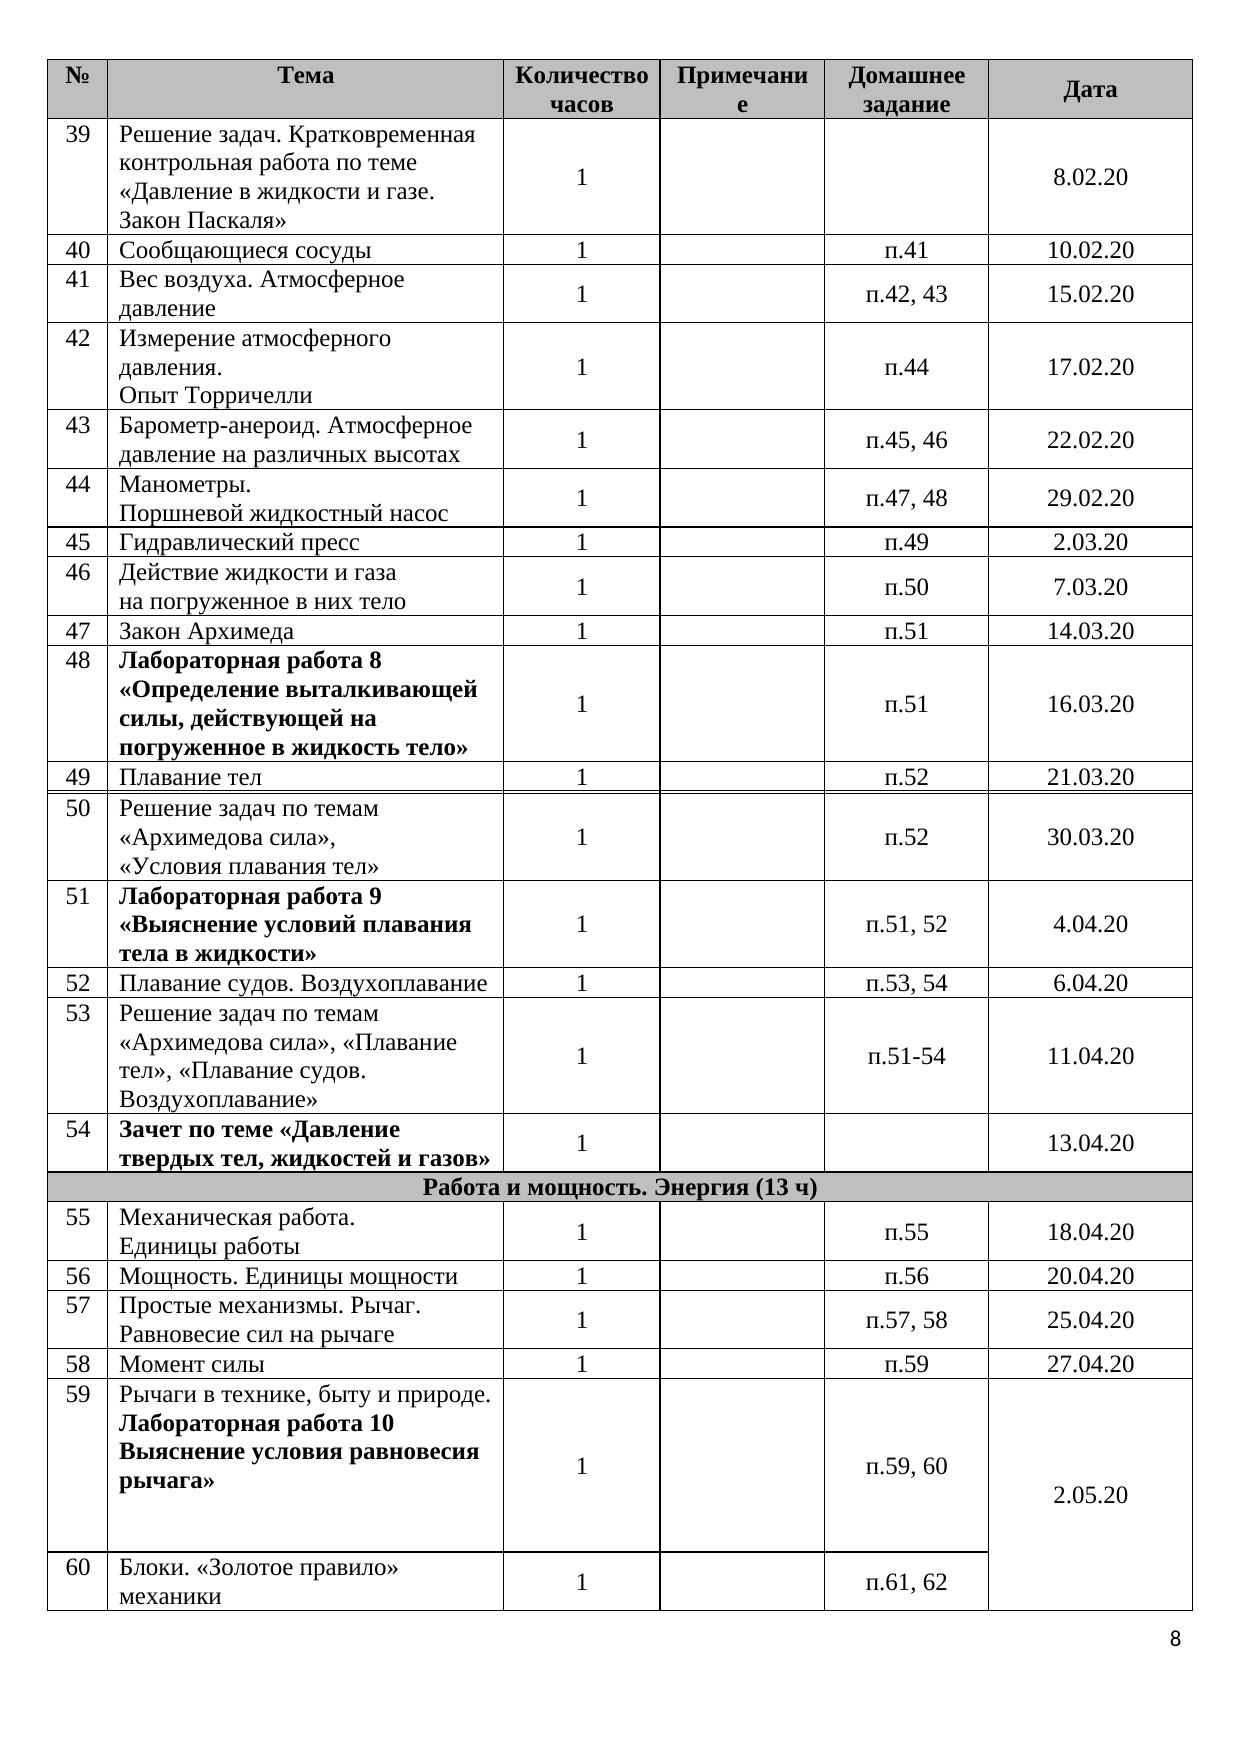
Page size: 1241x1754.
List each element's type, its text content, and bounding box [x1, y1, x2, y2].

table_cell [661, 646, 824, 761]
table_cell 42 [48, 323, 107, 409]
table_cell [661, 794, 824, 880]
table_cell 1 [504, 469, 659, 526]
table_cell 29.02.20 [989, 469, 1192, 526]
table_cell [661, 528, 824, 556]
table_cell 30.03.20 [989, 794, 1192, 880]
table_cell Плавание судов. Воздухоплавание [108, 968, 503, 997]
table_cell 1 [504, 762, 659, 790]
table_cell Простые механизмы. Рычаг. Равновесие сил на рычаге [108, 1291, 503, 1348]
table_cell 21.03.20 [989, 762, 1192, 790]
table_cell 1 [504, 119, 659, 234]
table_cell 1 [504, 1379, 659, 1551]
table_cell 1 [504, 323, 659, 409]
table_cell 51 [48, 881, 107, 967]
table_cell [661, 762, 824, 790]
table_cell Лабораторная работа 9 «Выяснение условий плавания тела в жидкости» [108, 881, 503, 967]
table_cell 1 [504, 881, 659, 967]
table_cell [661, 235, 824, 263]
table_cell 18.04.20 [989, 1202, 1192, 1260]
table_cell 44 [48, 469, 107, 526]
table_cell Манометры. Поршневой жидкостный насос [108, 469, 503, 526]
table_cell 1 [504, 616, 659, 644]
table_header № [48, 60, 107, 118]
table_header Дата [989, 60, 1192, 118]
table_cell 22.02.20 [989, 410, 1192, 468]
table_cell 46 [48, 557, 107, 615]
table_cell [661, 1261, 824, 1289]
table_cell 1 [504, 998, 659, 1113]
table_cell п.53, 54 [825, 968, 988, 997]
table_cell [661, 410, 824, 468]
table_cell 45 [48, 528, 107, 556]
table_cell п.51-54 [825, 998, 988, 1113]
table_cell 2.05.20 [989, 1379, 1192, 1610]
table_cell 1 [504, 1349, 659, 1378]
table_cell п.59 [825, 1349, 988, 1378]
table_cell 1 [504, 410, 659, 468]
table_cell 16.03.20 [989, 646, 1192, 761]
table_cell 1 [504, 265, 659, 322]
table_cell Измерение атмосферного давления. Опыт Торричелли [108, 323, 503, 409]
table_cell 1 [504, 528, 659, 556]
table_cell 17.02.20 [989, 323, 1192, 409]
table_cell 8.02.20 [989, 119, 1192, 234]
table_cell 53 [48, 998, 107, 1113]
table_cell [661, 469, 824, 526]
table_cell [661, 1202, 824, 1260]
table_cell 58 [48, 1349, 107, 1378]
table_cell п.61, 62 [825, 1553, 988, 1610]
table_cell п.42, 43 [825, 265, 988, 322]
table_cell Решение задач. Кратковременная контрольная работа по теме «Давление в жидкости и газе. Закон Паскаля» [108, 119, 503, 234]
table_cell [661, 998, 824, 1113]
table_cell [825, 1114, 988, 1171]
table_cell п.56 [825, 1261, 988, 1289]
table_cell [661, 1553, 824, 1610]
table_cell 1 [504, 1202, 659, 1260]
table_cell п.45, 46 [825, 410, 988, 468]
table_cell 1 [504, 968, 659, 997]
table_cell 1 [504, 235, 659, 263]
table_cell Работа и мощность. Энергия (13 ч) [48, 1173, 1192, 1201]
table_cell Зачет по теме «Давление твердых тел, жидкостей и газов» [108, 1114, 503, 1171]
table_cell п.59, 60 [825, 1379, 988, 1551]
table_cell [661, 557, 824, 615]
table_cell 39 [48, 119, 107, 234]
table_cell Мощность. Единицы мощности [108, 1261, 503, 1289]
table_cell Сообщающиеся сосуды [108, 235, 503, 263]
table_cell Момент силы [108, 1349, 503, 1378]
table_cell п.51 [825, 646, 988, 761]
table_cell 1 [504, 646, 659, 761]
table_cell 57 [48, 1291, 107, 1348]
table_cell 15.02.20 [989, 265, 1192, 322]
table_cell 54 [48, 1114, 107, 1171]
table_header Примечание [661, 60, 824, 118]
table_cell п.51, 52 [825, 881, 988, 967]
table_cell п.47, 48 [825, 469, 988, 526]
table_cell 7.03.20 [989, 557, 1192, 615]
table_cell [661, 265, 824, 322]
table_cell п.51 [825, 616, 988, 644]
table_cell [661, 323, 824, 409]
table_cell 48 [48, 646, 107, 761]
table_cell 11.04.20 [989, 998, 1192, 1113]
table_cell 1 [504, 1291, 659, 1348]
table_cell 14.03.20 [989, 616, 1192, 644]
table_cell 50 [48, 794, 107, 880]
table_cell 1 [504, 794, 659, 880]
table_cell [661, 1379, 824, 1551]
table_cell 25.04.20 [989, 1291, 1192, 1348]
table_cell Решение задач по темам «Архимедова сила», «Условия плавания тел» [108, 794, 503, 880]
table_cell [661, 881, 824, 967]
table_header Тема [108, 60, 503, 118]
table_cell 1 [504, 1261, 659, 1289]
table_cell п.52 [825, 794, 988, 880]
table_cell [661, 1291, 824, 1348]
table_cell 59 [48, 1379, 107, 1551]
table_cell Решение задач по темам «Архимедова сила», «Плавание тел», «Плавание судов. Воздухоплавание» [108, 998, 503, 1113]
table_cell 52 [48, 968, 107, 997]
table_cell Плавание тел [108, 762, 503, 790]
table_cell 43 [48, 410, 107, 468]
table_cell [661, 119, 824, 234]
table_cell 1 [504, 1114, 659, 1171]
table_cell Барометр-анероид. Атмосферное давление на различных высотах [108, 410, 503, 468]
table_cell 56 [48, 1261, 107, 1289]
table_cell [825, 119, 988, 234]
table_cell [661, 616, 824, 644]
table_cell 4.04.20 [989, 881, 1192, 967]
table_cell Гидравлический пресс [108, 528, 503, 556]
table_cell 27.04.20 [989, 1349, 1192, 1378]
table_cell п.44 [825, 323, 988, 409]
table_cell п.55 [825, 1202, 988, 1260]
table_cell [661, 1349, 824, 1378]
table_cell [661, 968, 824, 997]
table_cell Действие жидкости и газа на погруженное в них тело [108, 557, 503, 615]
table_cell [661, 1114, 824, 1171]
table_header Количество часов [504, 60, 659, 118]
table_cell 20.04.20 [989, 1261, 1192, 1289]
table_cell Лабораторная работа 8 «Определение выталкивающей силы, действующей на погруженное в жидкость тело» [108, 646, 503, 761]
table_cell п.57, 58 [825, 1291, 988, 1348]
table_cell 1 [504, 557, 659, 615]
table_cell 1 [504, 1553, 659, 1610]
table_cell 6.04.20 [989, 968, 1192, 997]
table_cell 40 [48, 235, 107, 263]
table_cell Блоки. «Золотое правило» механики [108, 1553, 503, 1610]
table_cell Вес воздуха. Атмосферное давление [108, 265, 503, 322]
table_cell 55 [48, 1202, 107, 1260]
table_cell п.52 [825, 762, 988, 790]
table_cell 47 [48, 616, 107, 644]
table_cell 60 [48, 1553, 107, 1610]
table_cell п.49 [825, 528, 988, 556]
table_cell 10.02.20 [989, 235, 1192, 263]
table_cell 49 [48, 762, 107, 790]
table_cell Рычаги в технике, быту и природе. Лабораторная работа 10 Выяснение условия равновесия рычага» [108, 1379, 503, 1551]
table_cell Механическая работа. Единицы работы [108, 1202, 503, 1260]
table_cell 41 [48, 265, 107, 322]
table_cell 13.04.20 [989, 1114, 1192, 1171]
table_header Домашнее задание [825, 60, 988, 118]
table_cell 2.03.20 [989, 528, 1192, 556]
table_cell Закон Архимеда [108, 616, 503, 644]
table_cell п.41 [825, 235, 988, 263]
table_cell п.50 [825, 557, 988, 615]
